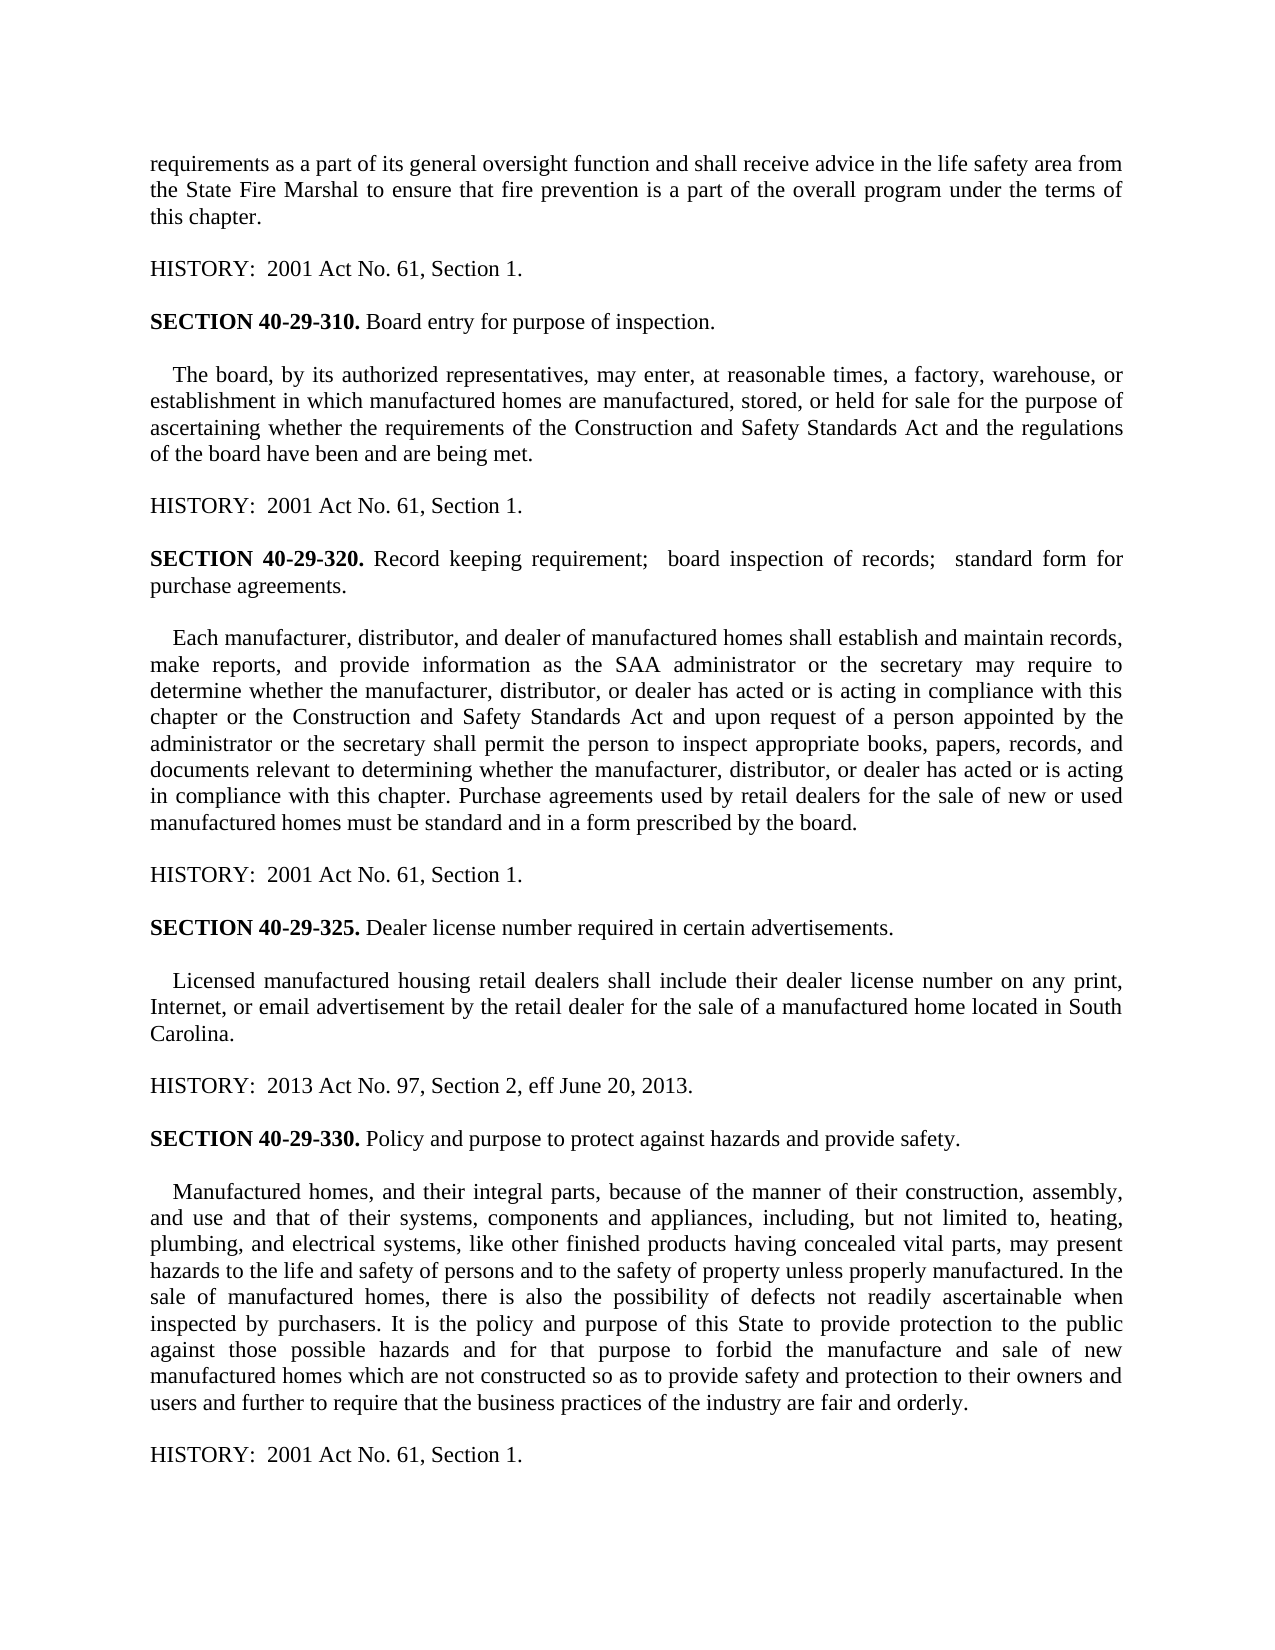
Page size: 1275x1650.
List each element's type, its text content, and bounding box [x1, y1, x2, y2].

text SECTION 40-29-325. Dealer license number required in certain advertisements. [150, 914, 1125, 941]
text Each manufacturer, distributor, and dealer of manufactured homes shall establish and maintain records, make reports, and provide information as the SAA administrator or the secretary may require to determine whether the manufacturer, distributor, or dealer has acted or is acting in compliance with this chapter or the Construction and Safety Standards Act and upon request of a person appointed by the administrator or the secretary shall permit the person to inspect appropriate books, papers, records, and documents relevant to determining whether the manufacturer, distributor, or dealer has acted or is acting in compliance with this chapter. Purchase agreements used by retail dealers for the sale of new or used manufactured homes must be standard and in a form prescribed by the board. [150, 624, 1125, 835]
text HISTORY: 2001 Act No. 61, Section 1. [150, 862, 1125, 888]
text The board, by its authorized representatives, may enter, at reasonable times, a factory, warehouse, or establishment in which manufactured homes are manufactured, stored, or held for sale for the purpose of ascertaining whether the requirements of the Construction and Safety Standards Act and the regulations of the board have been and are being met. [150, 361, 1125, 466]
text Licensed manufactured housing retail dealers shall include their dealer license number on any print, Internet, or email advertisement by the retail dealer for the sale of a manufactured home located in South Carolina. [150, 967, 1125, 1046]
text HISTORY: 2001 Act No. 61, Section 1. [150, 493, 1125, 519]
text HISTORY: 2001 Act No. 61, Section 1. [150, 255, 1125, 282]
text SECTION 40-29-310. Board entry for purpose of inspection. [150, 308, 1125, 334]
text Manufactured homes, and their integral parts, because of the manner of their construction, assembly, and use and that of their systems, components and appliances, including, but not limited to, heating, plumbing, and electrical systems, like other finished products having concealed vital parts, may present hazards to the life and safety of persons and to the safety of property unless properly manufactured. In the sale of manufactured homes, there is also the possibility of defects not readily ascertainable when inspected by purchasers. It is the policy and purpose of this State to provide protection to the public against those possible hazards and for that purpose to forbid the manufacture and sale of new manufactured homes which are not constructed so as to provide safety and protection to their owners and users and further to require that the business practices of the industry are fair and orderly. [150, 1178, 1125, 1415]
text HISTORY: 2013 Act No. 97, Section 2, eff June 20, 2013. [150, 1072, 1125, 1099]
text SECTION 40-29-320. Record keeping requirement; board inspection of records; standard form for purchase agreements. [150, 545, 1125, 598]
text HISTORY: 2001 Act No. 61, Section 1. [150, 1441, 1125, 1468]
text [150, 150, 1125, 229]
text SECTION 40-29-330. Policy and purpose to protect against hazards and provide safety. [150, 1125, 1125, 1151]
